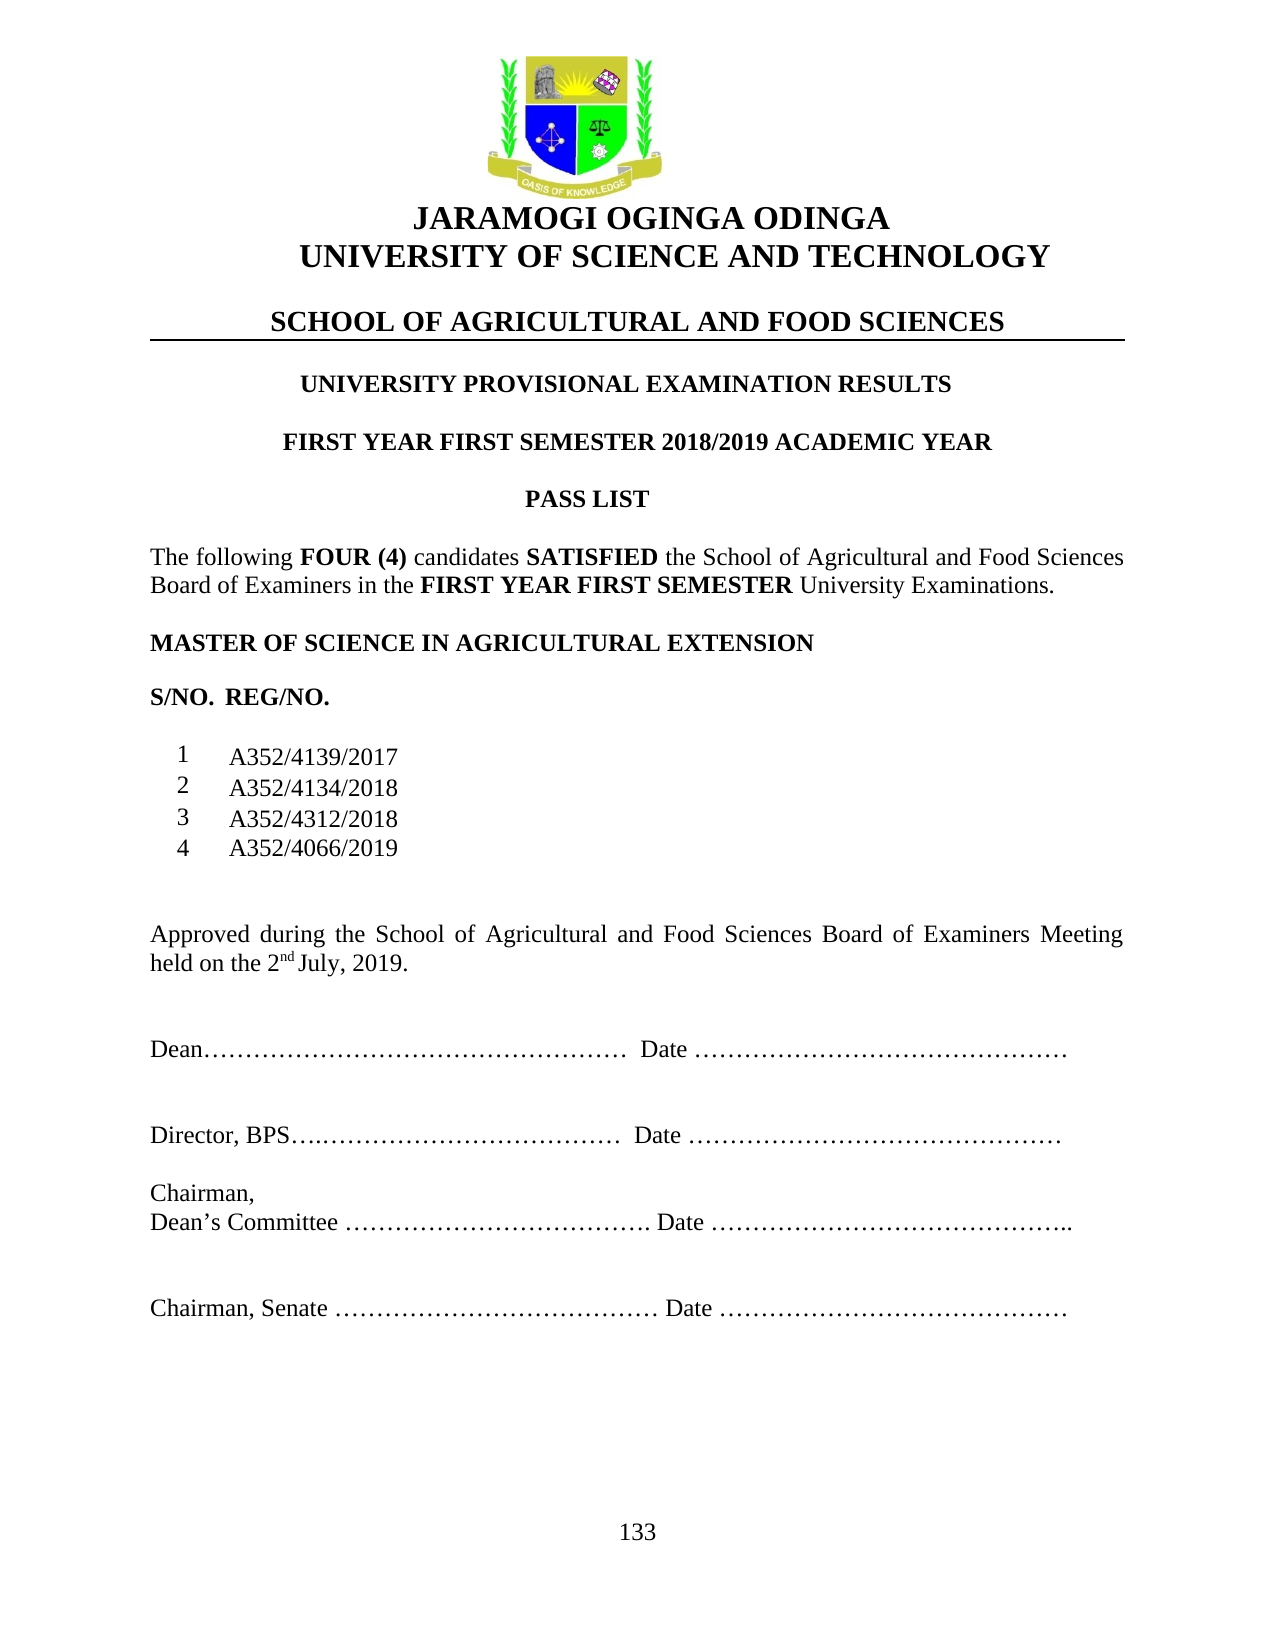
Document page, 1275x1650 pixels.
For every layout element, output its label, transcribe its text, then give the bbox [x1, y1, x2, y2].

text Dean’s Committee ………………………………. Date …………………………………….. [150, 1207, 1125, 1236]
text FIRST YEAR FIRST SEMESTER 2018/2019 ACADEMIC YEAR [150, 427, 1125, 456]
text The following FOUR (4) candidates SATISFIED the School of Agricultural and Food Sciences Board of Examiners in the FIRST YEAR FIRST SEMESTER University Examinations. [150, 542, 1125, 599]
text Director, BPS….……………………………… Date ……………………………………… [150, 1121, 1125, 1149]
subtitle JARAMOGI OGINGA ODINGA UNIVERSITY OF SCIENCE AND TECHNOLOGY [150, 198, 1125, 275]
text MASTER OF SCIENCE IN AGRICULTURAL EXTENSION [150, 628, 1125, 657]
text SCHOOL OF AGRICULTURAL AND FOOD SCIENCES [150, 304, 1125, 339]
text S/NO. REG/NO. [150, 682, 1125, 711]
text Chairman, [150, 1178, 1125, 1207]
text Dean…………………………………………… Date ……………………………………… [150, 1034, 1125, 1063]
text PASS LIST [450, 484, 1125, 513]
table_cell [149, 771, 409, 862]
text UNIVERSITY PROVISIONAL EXAMINATION RESULTS [225, 369, 1125, 398]
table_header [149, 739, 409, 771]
picture [487, 56, 669, 199]
text Approved during the School of Agricultural and Food Sciences Board of Examiners Meeting held on the 2nd July, 2019. [150, 919, 1125, 977]
text Chairman, Senate ………………………………… Date …………………………………… [150, 1293, 1125, 1322]
